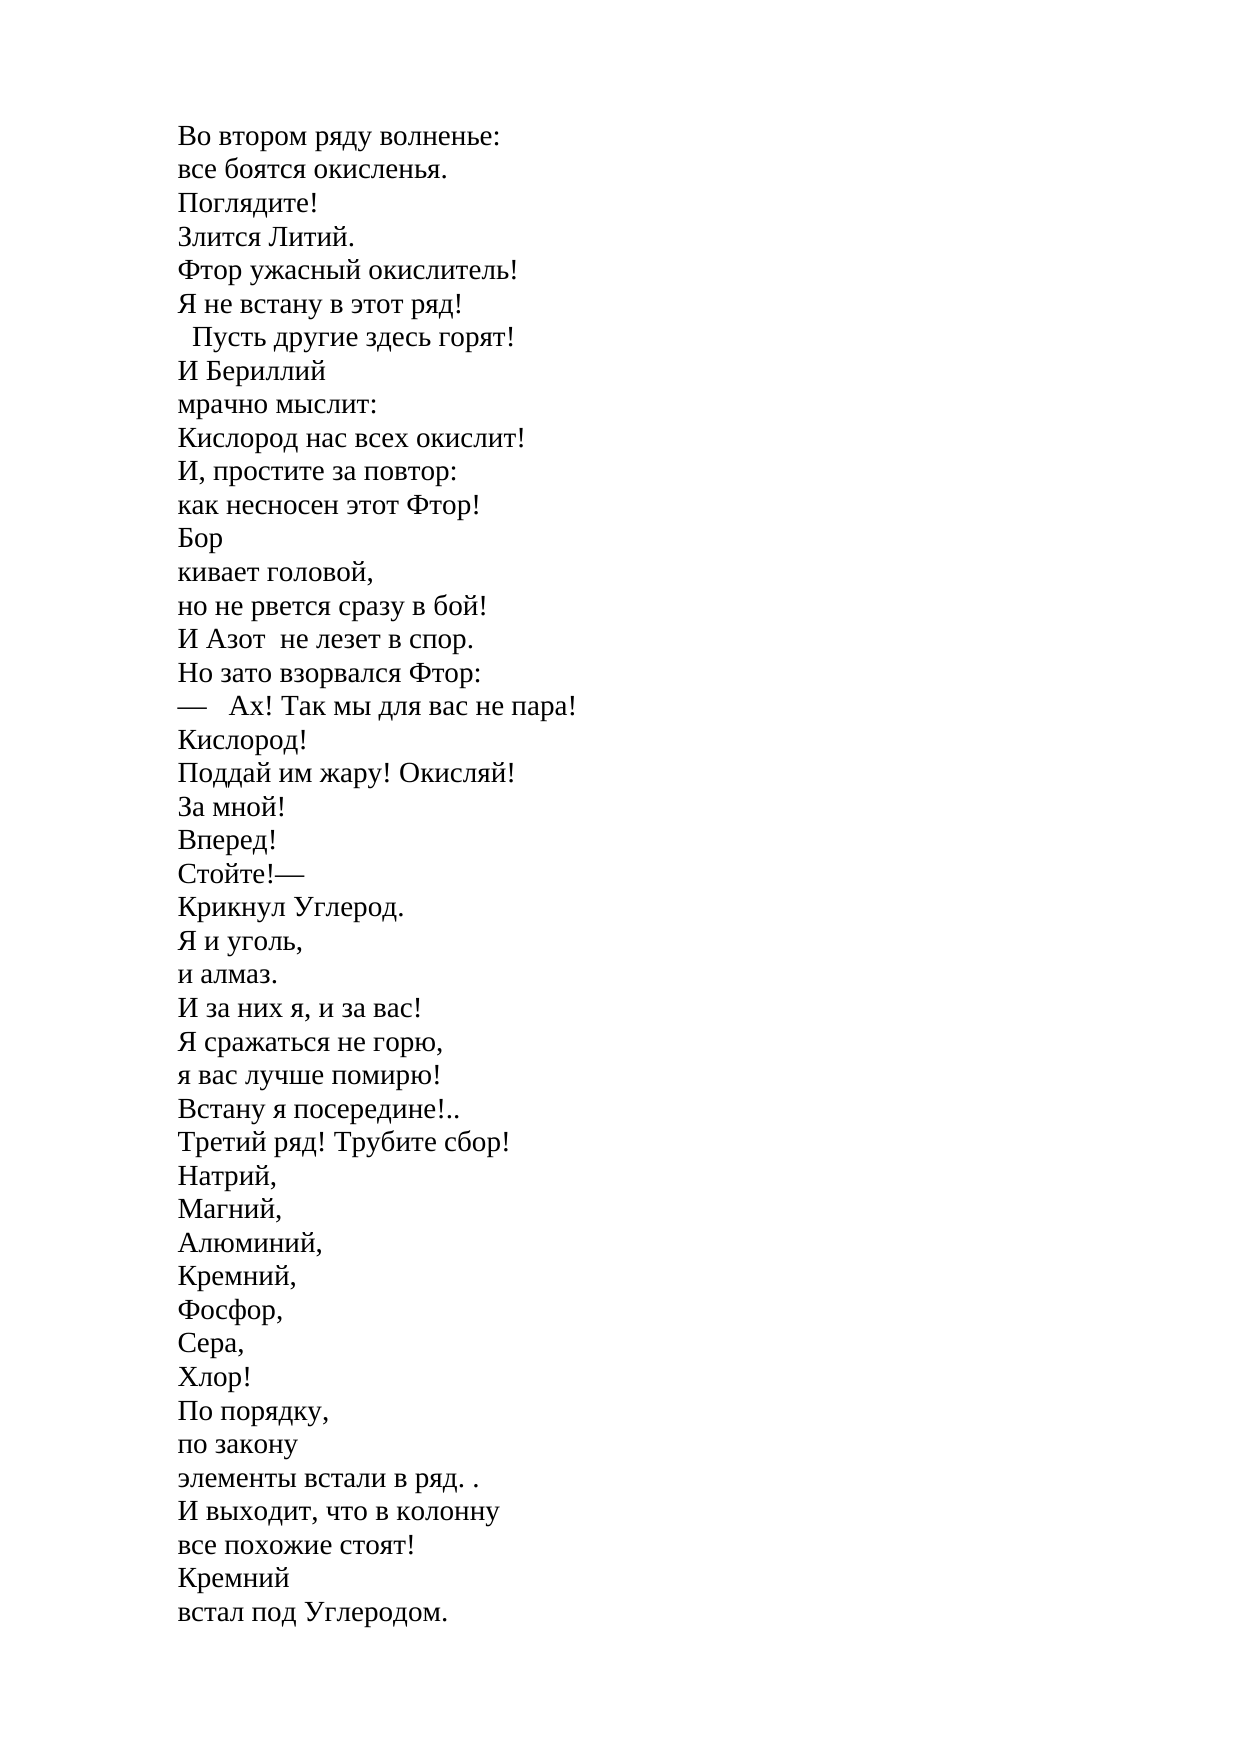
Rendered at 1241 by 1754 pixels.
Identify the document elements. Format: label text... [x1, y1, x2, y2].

text За мной! [177, 789, 1152, 822]
text встал под Углеродом. [177, 1594, 1152, 1627]
text Третий ряд! Трубите сбор! [177, 1124, 1152, 1158]
text кивает головой, [177, 554, 1152, 588]
text все боятся окисленья. [177, 152, 1152, 185]
text Кремний [177, 1560, 1152, 1594]
text И Бериллий [177, 353, 1152, 386]
text и алмаз. [177, 957, 1152, 990]
text По порядку, [177, 1393, 1152, 1426]
text Натрий, [177, 1158, 1152, 1191]
text Фтор ужасный окислитель! [177, 252, 1152, 286]
text Вперед! [177, 822, 1152, 856]
text И, простите за повтор: [177, 453, 1152, 487]
text все похожие стоят! [177, 1527, 1152, 1560]
text Фосфор, [177, 1292, 1152, 1326]
text — Ax! Так мы для вас не пара! [177, 688, 1152, 722]
text Во втором ряду волненье: [177, 118, 1152, 152]
text И выходит, что в колонну [177, 1493, 1152, 1527]
text Кислород! [177, 722, 1152, 755]
text элементы встали в ряд. . [177, 1460, 1152, 1493]
text Пусть другие здесь горят! [177, 319, 1152, 353]
text но не рвется сразу в бой! [177, 588, 1152, 621]
text я вас лучше помирю! [177, 1057, 1152, 1091]
text Крикнул Углерод. [177, 889, 1152, 923]
text Встану я посередине!.. [177, 1091, 1152, 1124]
text по закону [177, 1426, 1152, 1460]
text Кислород нас всех окислит! [177, 420, 1152, 453]
text Кремний, [177, 1258, 1152, 1292]
text И Азот не лезет в спор. [177, 621, 1152, 655]
text Но зато взорвался Фтор: [177, 655, 1152, 688]
text Магний, [177, 1191, 1152, 1225]
text Я и уголь, [177, 923, 1152, 957]
text Алюминий, [177, 1225, 1152, 1258]
text Я сражаться не горю, [177, 1024, 1152, 1057]
text И за них я, и за вас! [177, 990, 1152, 1024]
text как несносен этот Фтор! [177, 487, 1152, 521]
text Поглядите! [177, 185, 1152, 219]
text Бор [177, 521, 1152, 554]
text Злится Литий. [177, 219, 1152, 252]
text Поддай им жару! Окисляй! [177, 755, 1152, 789]
text Хлор! [177, 1359, 1152, 1393]
text Сера, [177, 1326, 1152, 1359]
text мрачно мыслит: [177, 386, 1152, 420]
text Я не встану в этот ряд! [177, 286, 1152, 319]
text Стойте!— [177, 856, 1152, 889]
